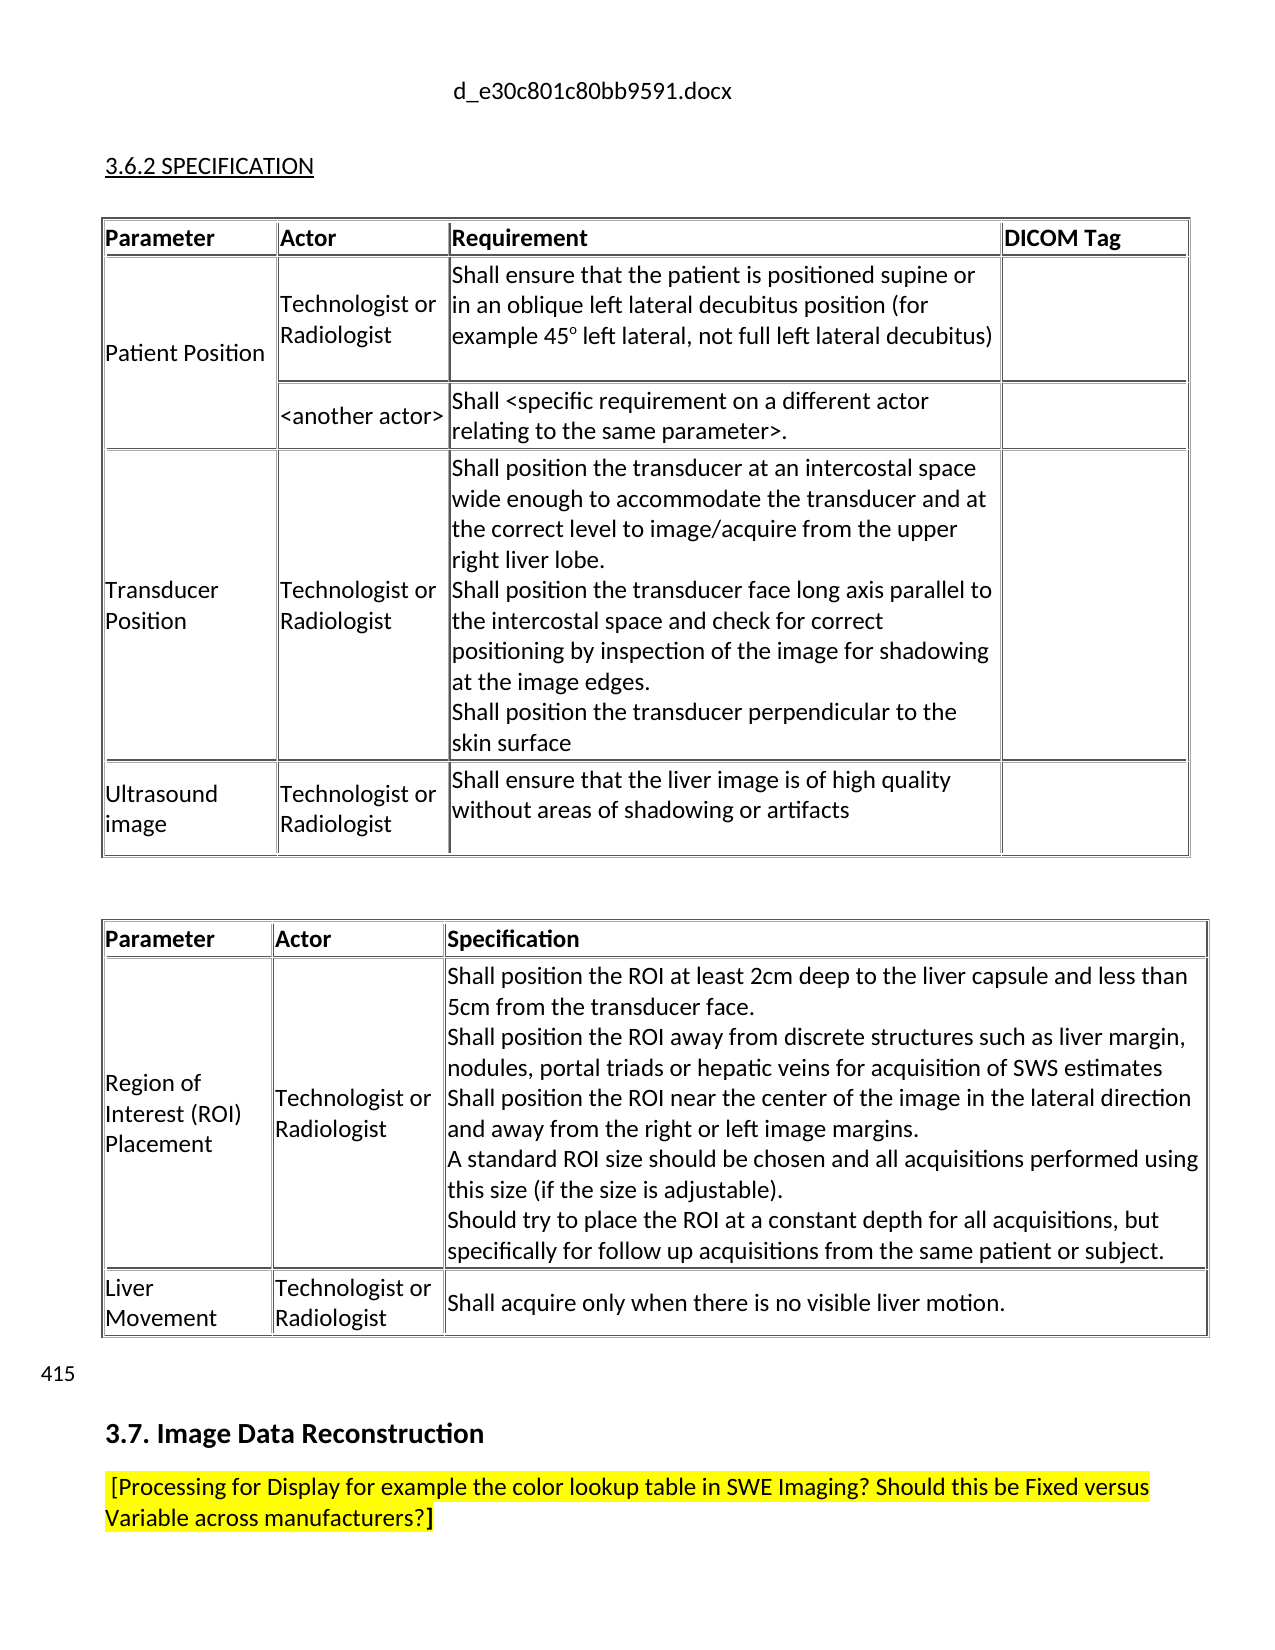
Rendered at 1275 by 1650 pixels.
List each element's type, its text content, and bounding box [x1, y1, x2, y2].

table_cell Transducer Position [105, 448, 276, 759]
table_cell [1003, 448, 1188, 759]
table_cell Technologist or Radiologist [273, 1271, 445, 1334]
table_cell <another actor> [279, 384, 448, 447]
table_cell Shall position the transducer at an intercostal space wide enough to accommodate the transducer and at the correct level to image/acquire from the upper right liver lobe. Shall position the transducer face long axis parallel to the intercostal space and check for correct positioning by inspection of the image for shadowing at the image edges. Shall position the transducer perpendicular to the skin surface [451, 451, 1000, 759]
table_cell [1003, 254, 1188, 380]
table_cell Patient Position [105, 254, 276, 447]
table_header Parameter [105, 922, 272, 956]
table_cell Technologist or Radiologist [278, 763, 449, 854]
table_cell Technologist or Radiologist [274, 959, 443, 1267]
subtitle 3.7. Image Data Reconstruction [105, 1415, 1170, 1451]
table_cell Ultrasound image [105, 759, 277, 854]
table_header Actor [278, 221, 449, 254]
table_cell Shall ensure that the liver image is of high quality without areas of shadowing or artifacts [449, 763, 1002, 854]
table_header Requirement [449, 221, 1002, 254]
table_cell [1003, 380, 1188, 447]
table_header Specification [445, 922, 1206, 956]
subtitle 3.6.2 Specification [105, 150, 1170, 181]
table_cell Liver Movement [105, 1267, 272, 1334]
table_cell Technologist or Radiologist [279, 451, 448, 759]
table_cell Shall <specific requirement on a different actor relating to the same parameter>. [451, 384, 1000, 447]
table_cell Technologist or Radiologist [279, 258, 448, 380]
table_cell Shall acquire only when there is no visible liver motion. [445, 1267, 1207, 1334]
text [Processing for Display for example the color lookup table in SWE Imaging? Should this be Fixed versus Variable across manufacturers?] [433, 1471, 1170, 1532]
table_cell Shall position the ROI at least 2cm deep to the liver capsule and less than 5cm from the transducer face. Shall position the ROI away from discrete structures such as liver margin, nodules, portal triads or hepatic veins for acquisition of SWS estimates Shall position the ROI near the center of the image in the lateral direction and away from the right or left image margins. A standard ROI size should be chosen and all acquisitions performed using this size (if the size is adjustable). Should try to place the ROI at a constant depth for all acquisitions, but specifically for follow up acquisitions from the same patient or subject. [445, 956, 1208, 1267]
table_cell Region of Interest (ROI) Placement [103, 956, 272, 1267]
table_header DICOM Tag [1002, 221, 1188, 254]
table_cell Shall ensure that the patient is positioned supine or in an oblique left lateral decubitus position (for example 45o left lateral, not full left lateral decubitus) [451, 258, 1000, 380]
table_header Parameter [105, 221, 277, 254]
table_header Actor [273, 922, 445, 956]
table_cell [1002, 759, 1188, 854]
